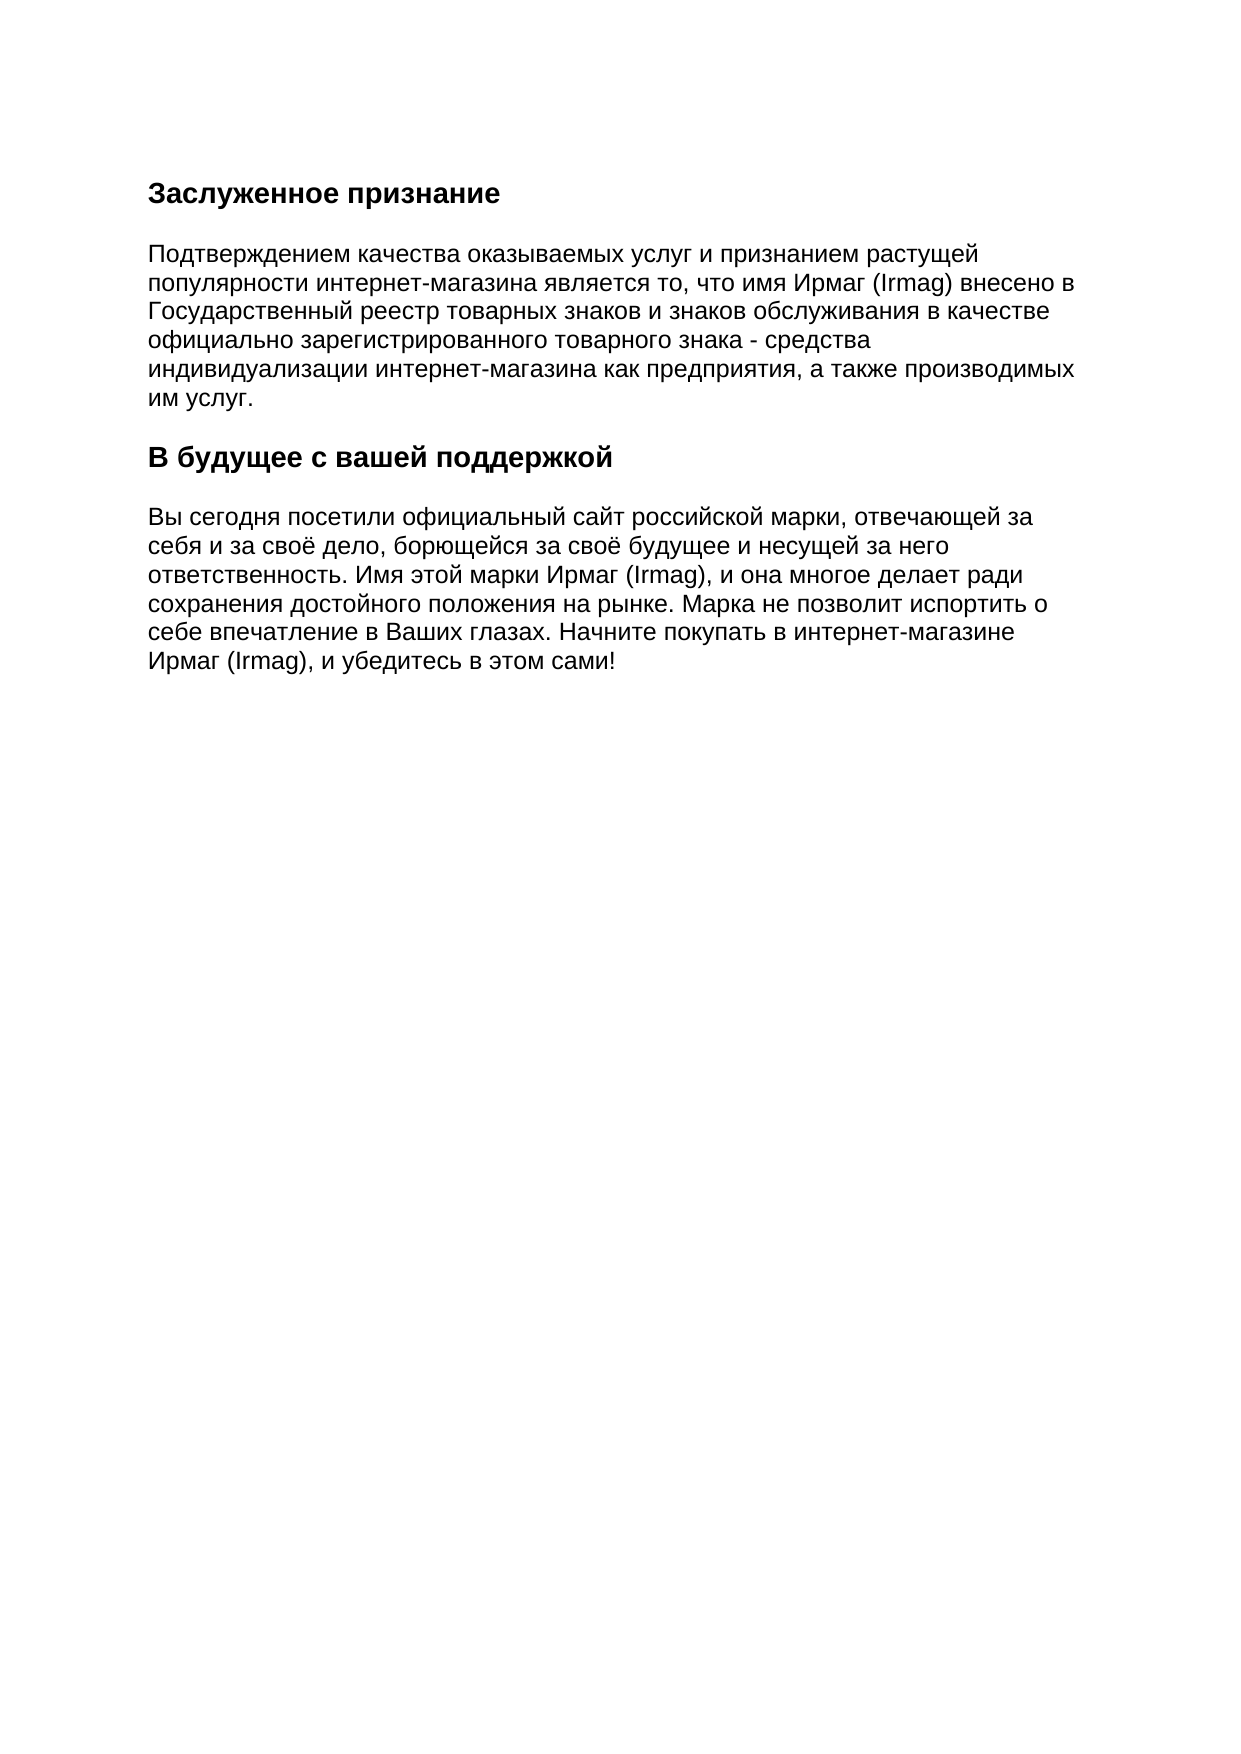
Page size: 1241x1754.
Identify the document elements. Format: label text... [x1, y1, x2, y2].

text В будущее с вашей поддержкой [148, 440, 1092, 473]
text Подтверждением качества оказываемых услуг и признанием растущей популярности интернет-магазина является то, что имя Ирмаг (Irmag) внесено в Государственный реестр товарных знаков и знаков обслуживания в качестве официально зарегистрированного товарного знака - средства индивидуализации интернет-магазина как предприятия, а также производимых им услуг. [148, 239, 1092, 411]
text Заслуженное признание [148, 176, 1092, 210]
text Вы сегодня посетили официальный сайт российской марки, отвечающей за себя и за своё дело, борющейся за своё будущее и несущей за него ответственность. Имя этой марки Ирмаг (Irmag), и она многое делает ради сохранения достойного положения на рынке. Марка не позволит испортить о себе впечатление в Ваших глазах. Начните покупать в интернет-магазине Ирмаг (Irmag), и убедитесь в этом сами! [148, 502, 1092, 675]
